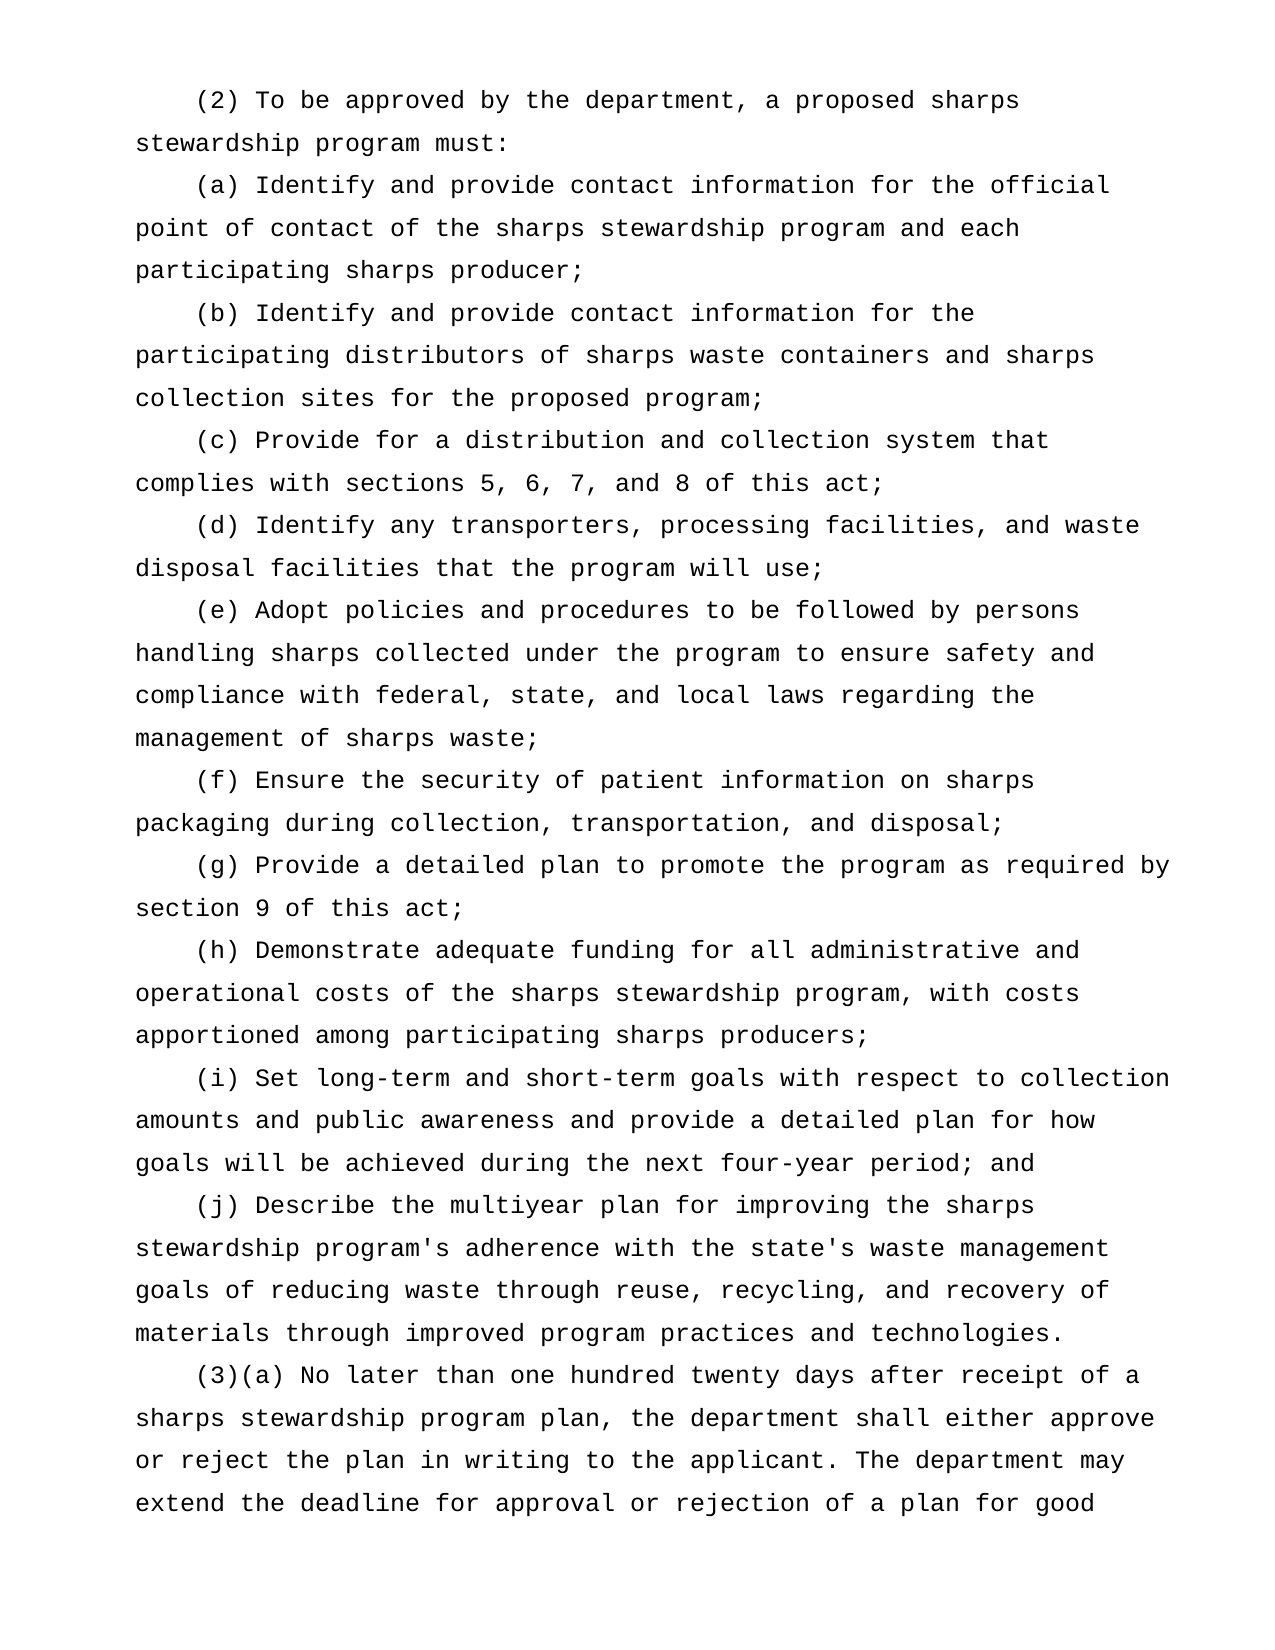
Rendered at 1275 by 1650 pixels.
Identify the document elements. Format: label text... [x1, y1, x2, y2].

text (f) Ensure the security of patient information on sharps packaging during collection, transportation, and disposal; [135, 755, 1170, 840]
text (h) Demonstrate adequate funding for all administrative and operational costs of the sharps stewardship program, with costs apportioned among participating sharps producers; [135, 925, 1170, 1052]
text (a) Identify and provide contact information for the official point of contact of the sharps stewardship program and each participating sharps producer; [135, 160, 1170, 287]
text (b) Identify and provide contact information for the participating distributors of sharps waste containers and sharps collection sites for the proposed program; [135, 287, 1170, 415]
text (i) Set long-term and short-term goals with respect to collection amounts and public awareness and provide a detailed plan for how goals will be achieved during the next four-year period; and [135, 1052, 1170, 1180]
text (g) Provide a detailed plan to promote the program as required by section 9 of this act; [135, 840, 1170, 925]
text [135, 1350, 1170, 1520]
text (2) To be approved by the department, a proposed sharps stewardship program must: [135, 75, 1170, 160]
text (c) Provide for a distribution and collection system that complies with sections 5, 6, 7, and 8 of this act; [135, 415, 1170, 500]
text (d) Identify any transporters, processing facilities, and waste disposal facilities that the program will use; [135, 500, 1170, 585]
text (e) Adopt policies and procedures to be followed by persons handling sharps collected under the program to ensure safety and compliance with federal, state, and local laws regarding the management of sharps waste; [135, 585, 1170, 755]
text (j) Describe the multiyear plan for improving the sharps stewardship program's adherence with the state's waste management goals of reducing waste through reuse, recycling, and recovery of materials through improved program practices and technologies. [135, 1180, 1170, 1350]
